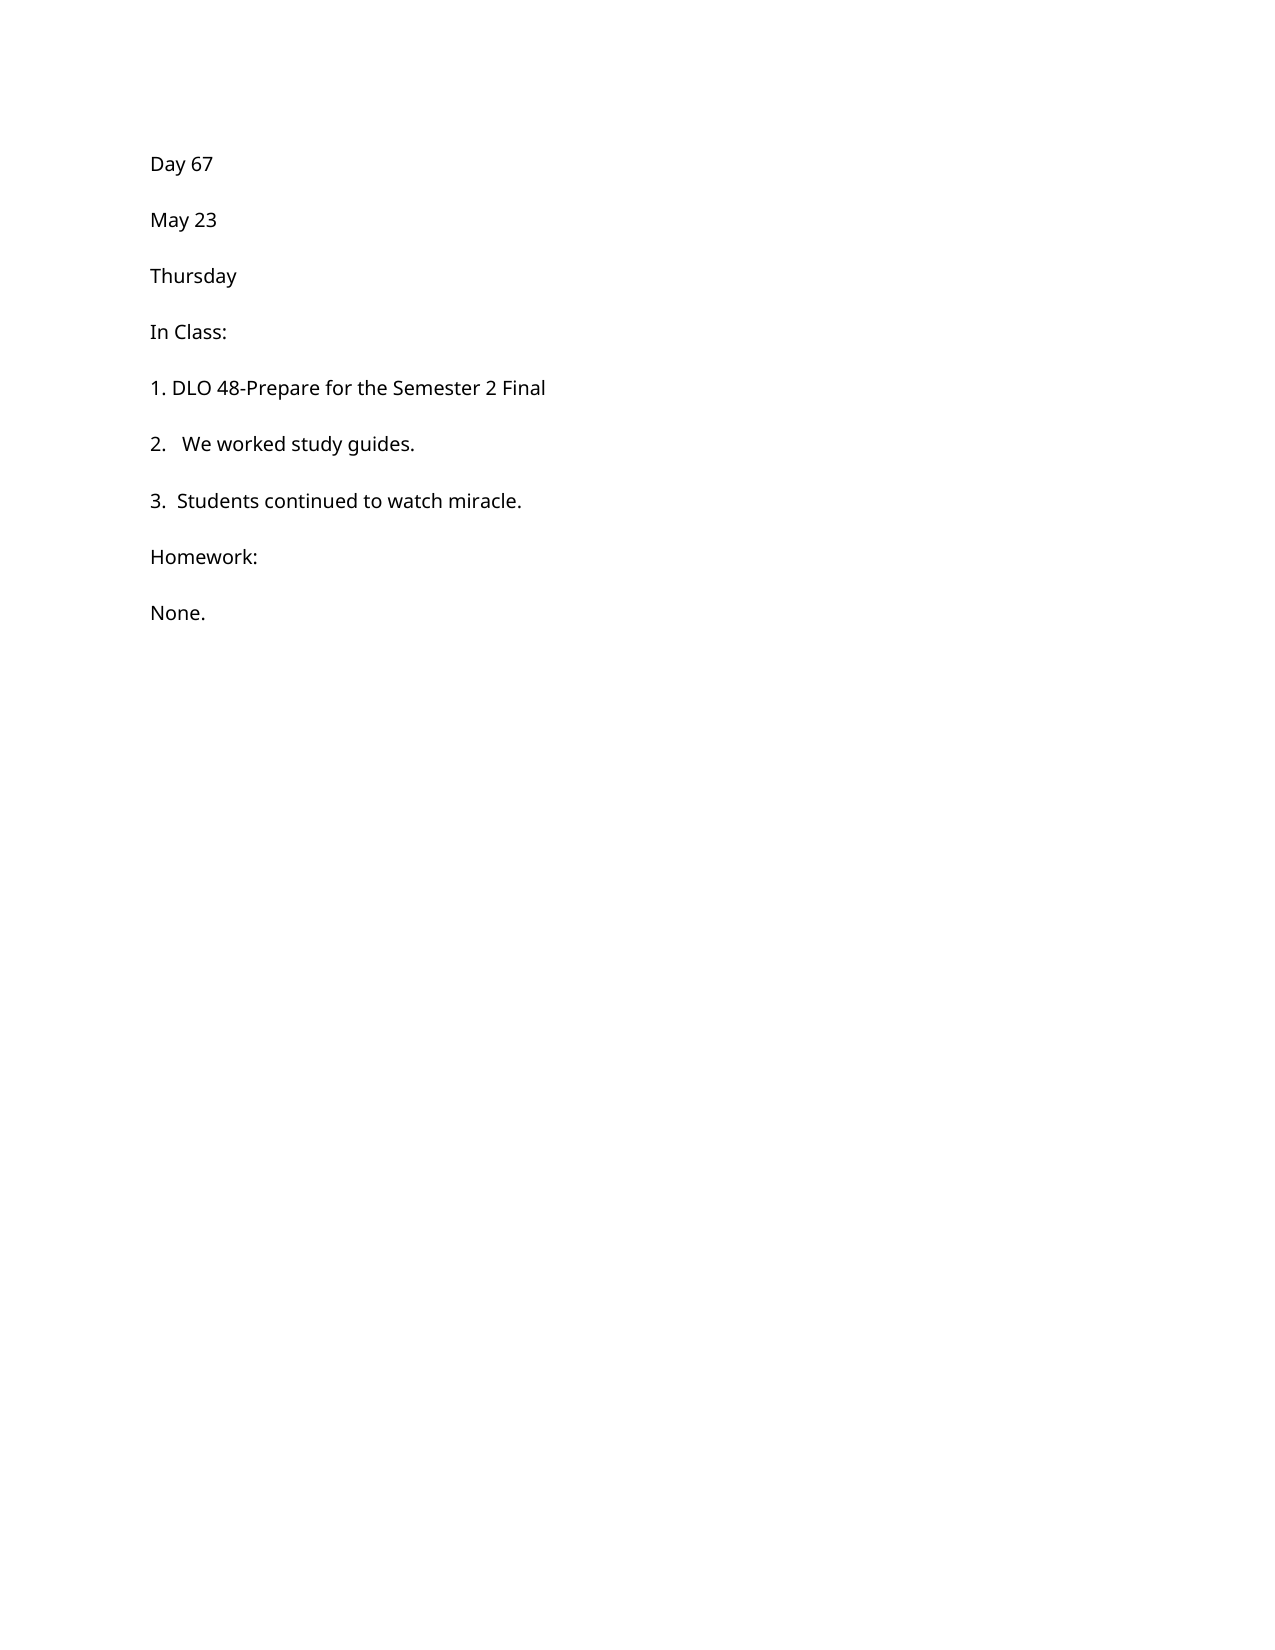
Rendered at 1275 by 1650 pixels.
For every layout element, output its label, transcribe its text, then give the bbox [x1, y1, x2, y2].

text 2. We worked study guides. [150, 431, 1125, 458]
text May 23 [150, 206, 1125, 233]
text In Class: [150, 318, 1125, 345]
text None. [150, 599, 1125, 626]
text Thursday [150, 262, 1125, 289]
text 1. DLO 48-Prepare for the Semester 2 Final [150, 374, 1125, 402]
text Homework: [150, 543, 1125, 570]
text 3. Students continued to watch miracle. [150, 487, 1125, 514]
text Day 67 [150, 150, 1125, 177]
